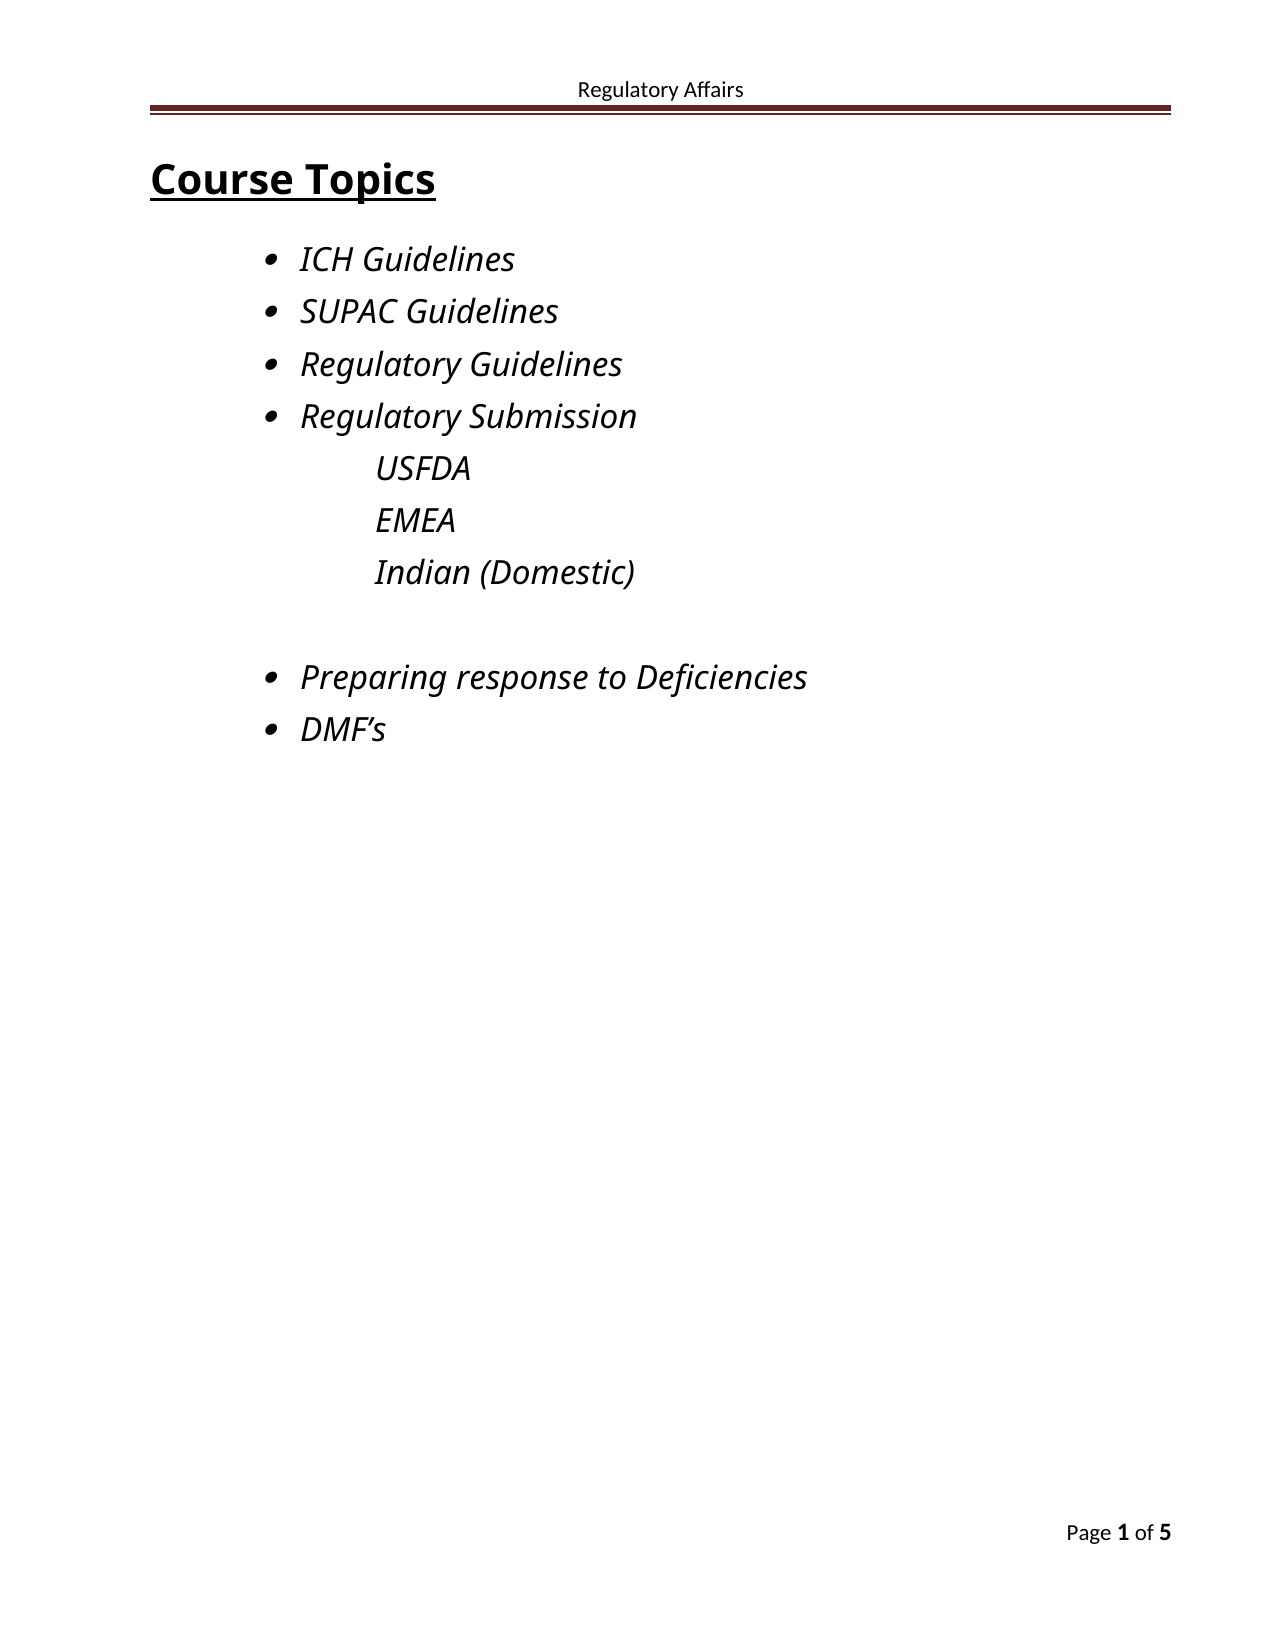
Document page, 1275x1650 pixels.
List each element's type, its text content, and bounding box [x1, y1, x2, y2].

list Indian (Domestic) [225, 549, 1171, 594]
list USFDA [225, 445, 1171, 490]
list Regulatory Guidelines [262, 340, 1171, 386]
list EMEA [225, 497, 1171, 542]
list Regulatory Submission [262, 393, 1171, 438]
list DMF’s [262, 706, 1171, 751]
list SUPAC Guidelines [262, 288, 1171, 334]
list ICH Guidelines [262, 236, 1171, 281]
text Course Topics [150, 150, 1171, 207]
list Preparing response to Deficiencies [262, 653, 1171, 699]
